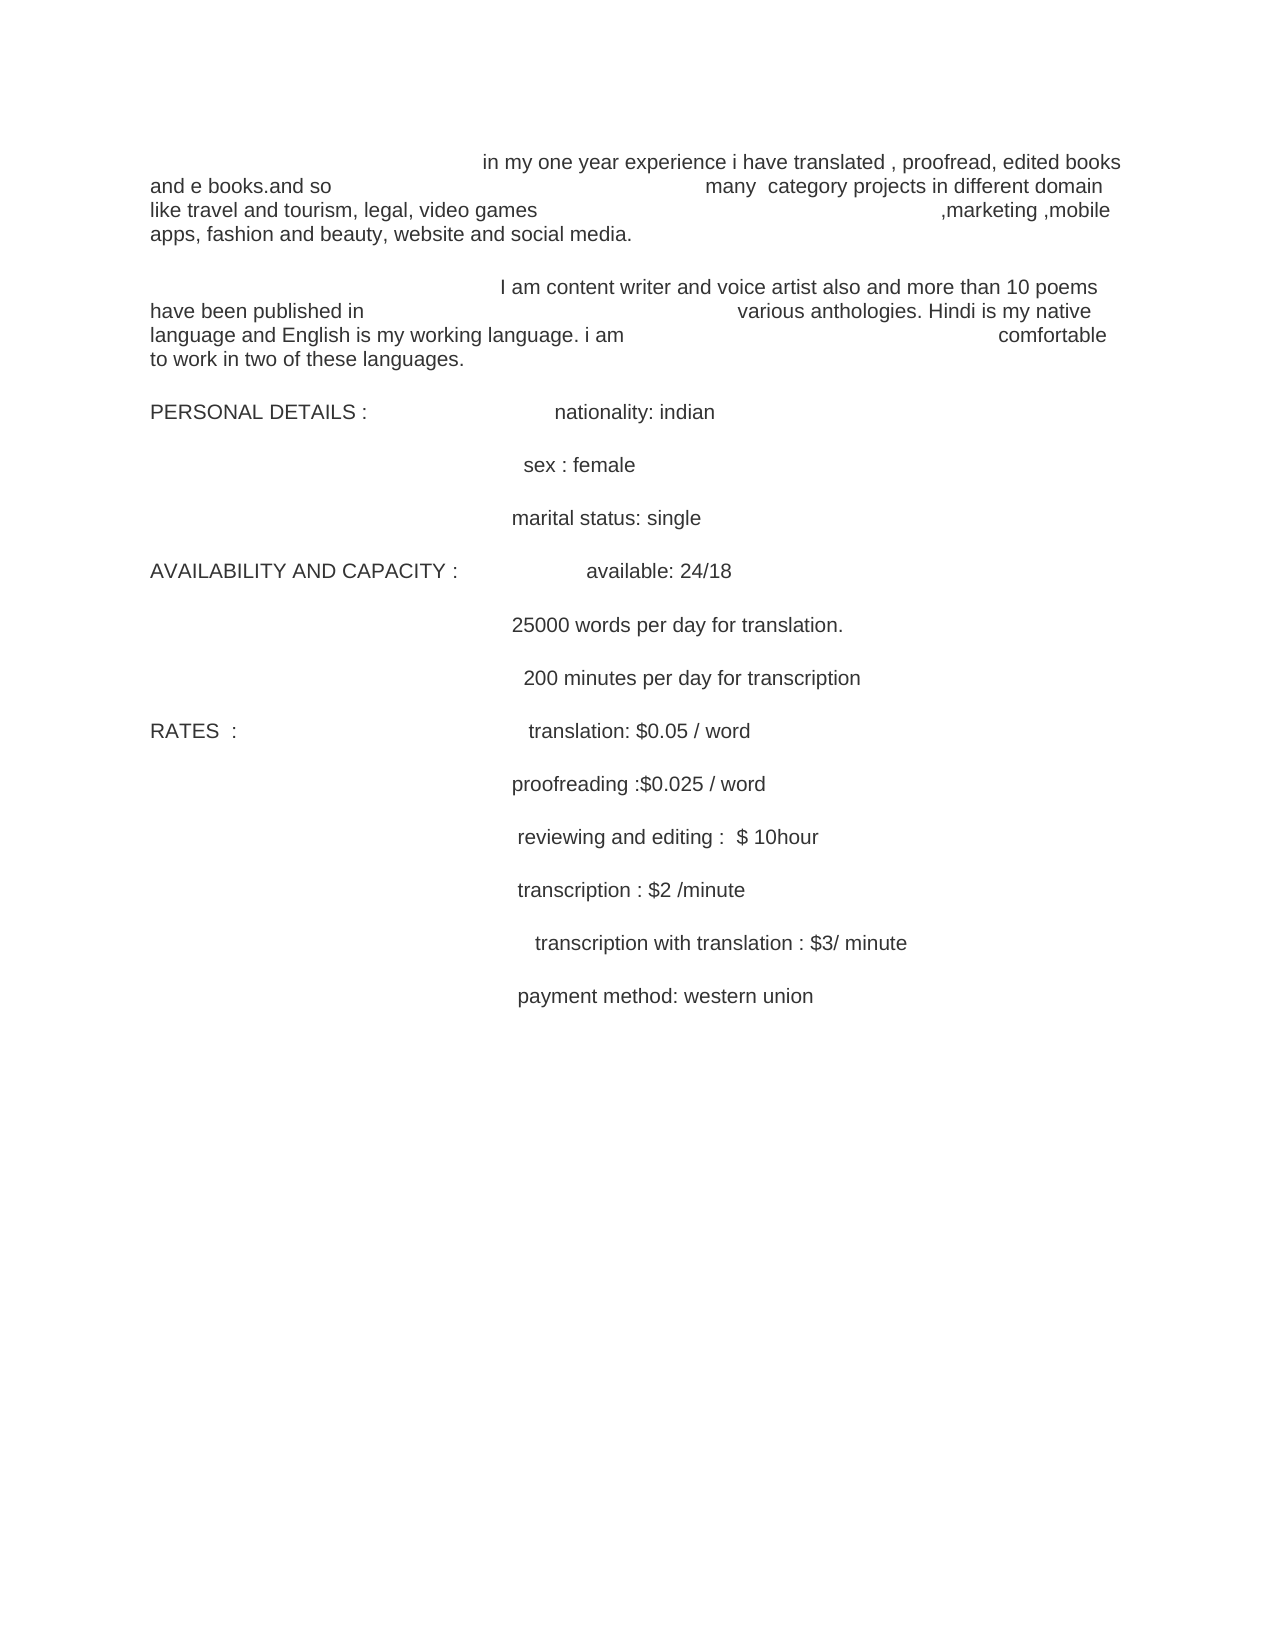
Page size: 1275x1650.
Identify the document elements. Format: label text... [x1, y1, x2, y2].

text AVAILABILITY AND CAPACITY : available: 24/18 [150, 559, 1125, 583]
text proofreading :$0.025 / word [150, 772, 1125, 796]
text transcription : $2 /minute [150, 878, 1125, 902]
text in my one year experience i have translated , proofread, edited books and e books.and so many category projects in different domain like travel and tourism, legal, video games ,marketing ,mobile apps, fashion and beauty, website and social media. [150, 150, 1125, 246]
text 25000 words per day for translation. [150, 612, 1125, 636]
text PERSONAL DETAILS : nationality: indian [150, 400, 1125, 424]
text RATES : translation: $0.05 / word [150, 719, 1125, 743]
text I am content writer and voice artist also and more than 10 poems have been published in various anthologies. Hindi is my native language and English is my working language. i am comfortable to work in two of these languages. [150, 275, 1125, 371]
text 200 minutes per day for transcription [150, 666, 1125, 689]
text transcription with translation : $3/ minute [150, 931, 1125, 955]
text payment method: western union [150, 984, 1125, 1008]
text reviewing and editing : $ 10hour [150, 825, 1125, 849]
text marital status: single [150, 506, 1125, 530]
text sex : female [150, 453, 1125, 477]
